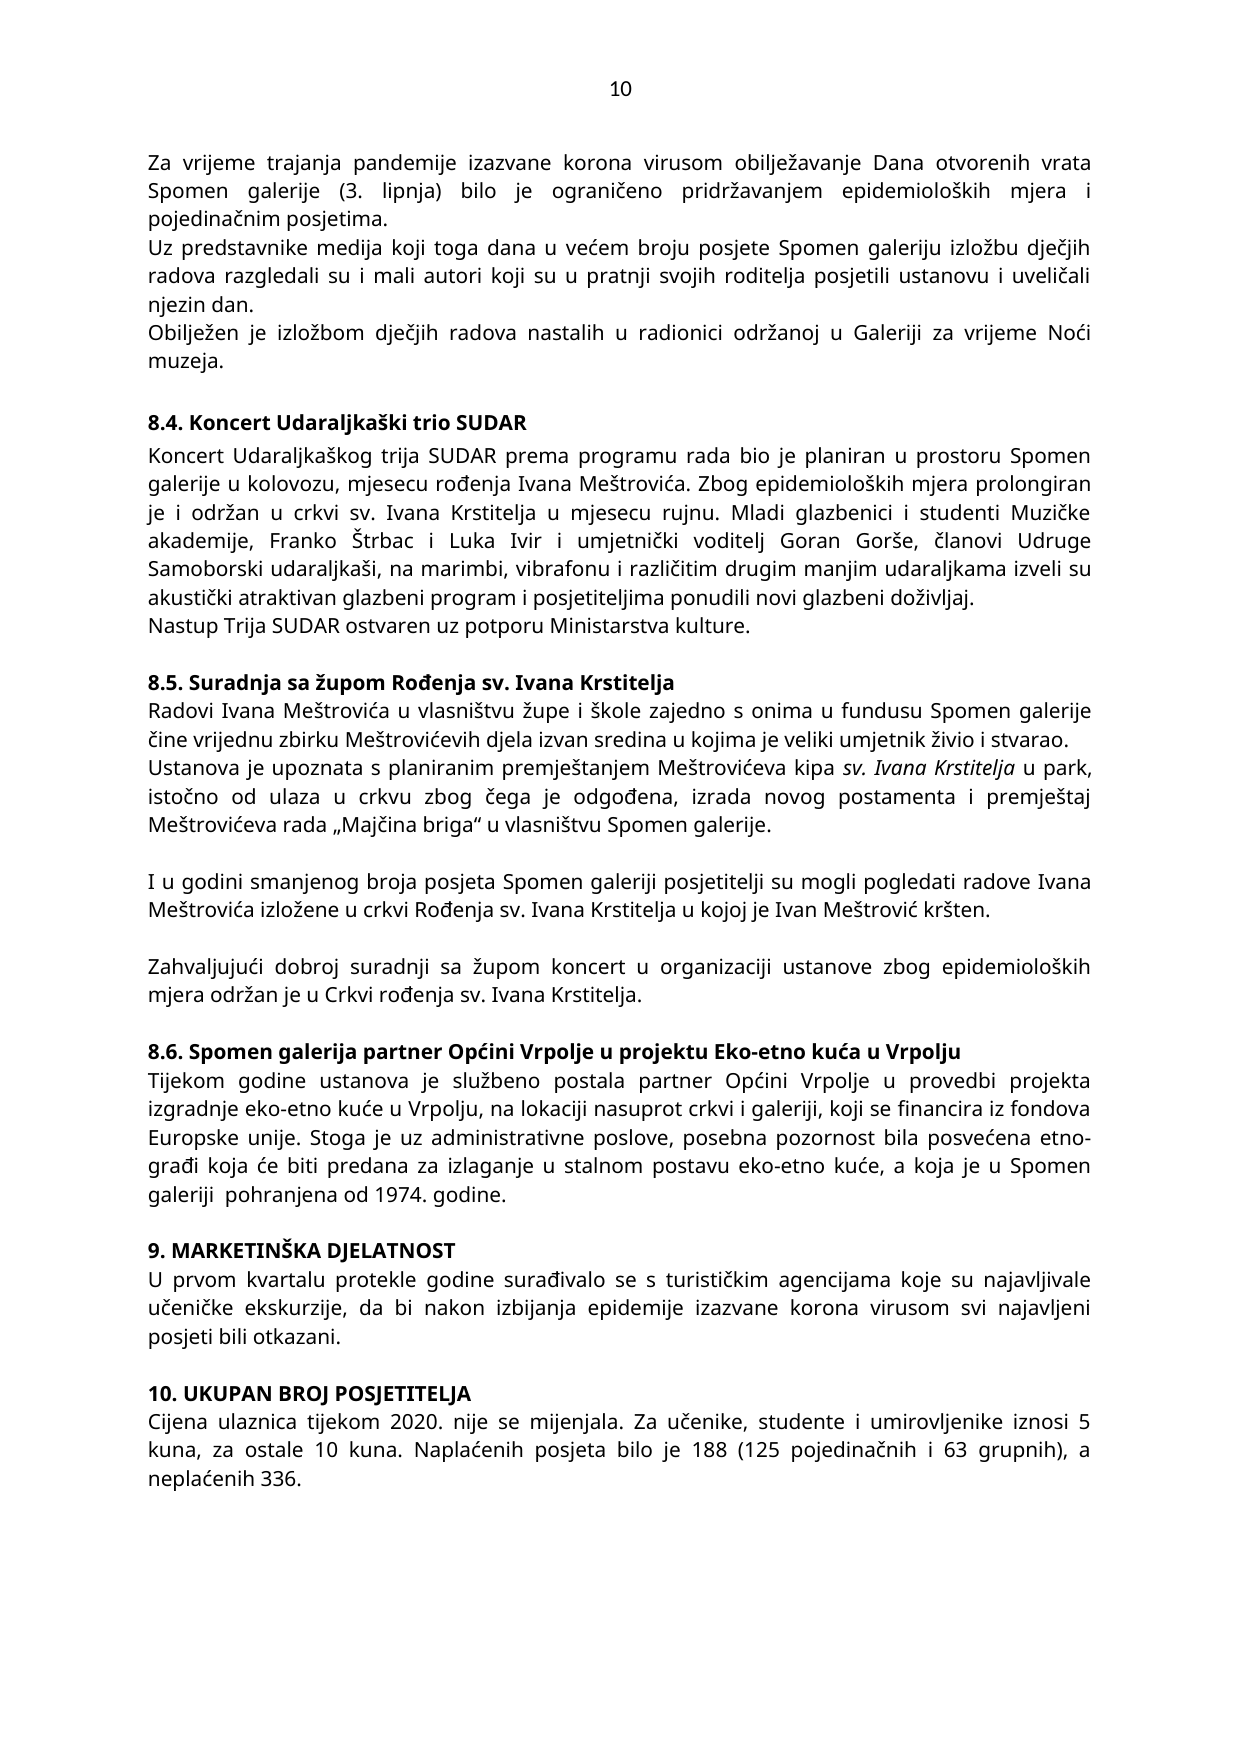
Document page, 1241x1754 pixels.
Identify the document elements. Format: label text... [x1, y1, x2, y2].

text Koncert Udaraljkaškog trija SUDAR prema programu rada bio je planiran u prostoru Spomen galerije u kolovozu, mjesecu rođenja Ivana Meštrovića. Zbog epidemioloških mjera prolongiran je i održan u crkvi sv. Ivana Krstitelja u mjesecu rujnu. Mladi glazbenici i studenti Muzičke akademije, Franko Štrbac i Luka Ivir i umjetnički voditelj Goran Gorše, članovi Udruge Samoborski udaraljkaši, na marimbi, vibrafonu i različitim drugim manjim udaraljkama izveli su akustički atraktivan glazbeni program i posjetiteljima ponudili novi glazbeni doživljaj. [148, 441, 1093, 611]
text I u godini smanjenog broja posjeta Spomen galeriji posjetitelji su mogli pogledati radove Ivana Meštrovića izložene u crkvi Rođenja sv. Ivana Krstitelja u kojoj je Ivan Meštrović kršten. [148, 867, 1093, 924]
text 8.4. Koncert Udaraljkaški trio SUDAR [148, 408, 1093, 437]
text Za vrijeme trajanja pandemije izazvane korona virusom obilježavanje Dana otvorenih vrata Spomen galerije (3. lipnja) bilo je ograničeno pridržavanjem epidemioloških mjera i pojedinačnim posjetima. [148, 148, 1093, 233]
text Cijena ulaznica tijekom 2020. nije se mijenjala. Za učenike, studente i umirovljenike iznosi 5 kuna, za ostale 10 kuna. Naplaćenih posjeta bilo je 188 (125 pojedinačnih i 63 grupnih), a neplaćenih 336. [148, 1407, 1093, 1492]
text Nastup Trija SUDAR ostvaren uz potporu Ministarstva kulture. [148, 611, 1093, 640]
text Uz predstavnike medija koji toga dana u većem broju posjete Spomen galeriju izložbu dječjih radova razgledali su i mali autori koji su u pratnji svojih roditelja posjetili ustanovu i uveličali njezin dan. [148, 233, 1093, 318]
text Radovi Ivana Meštrovića u vlasništvu župe i škole zajedno s onima u fundusu Spomen galerije čine vrijednu zbirku Meštrovićevih djela izvan sredina u kojima je veliki umjetnik živio i stvarao. [148, 697, 1093, 753]
text 8.5. Suradnja sa župom Rođenja sv. Ivana Krstitelja [148, 668, 1093, 697]
text U prvom kvartalu protekle godine surađivalo se s turističkim agencijama koje su najavljivale učeničke ekskurzije, da bi nakon izbijanja epidemije izazvane korona virusom svi najavljeni posjeti bili otkazani. [148, 1265, 1093, 1350]
text Ustanova je upoznata s planiranim premještanjem Meštrovićeva kipa sv. Ivana Krstitelja u park, istočno od ulaza u crkvu zbog čega je odgođena, izrada novog postamenta i premještaj Meštrovićeva rada „Majčina briga“ u vlasništvu Spomen galerije. [148, 753, 1093, 839]
text 10. UKUPAN BROJ POSJETITELJA [148, 1379, 1093, 1407]
text 8.6. Spomen galerija partner Općini Vrpolje u projektu Eko-etno kuća u Vrpolju [148, 1037, 1093, 1066]
text 9. MARKETINŠKA DJELATNOST [148, 1237, 1093, 1265]
text Obilježen je izložbom dječjih radova nastalih u radionici održanoj u Galeriji za vrijeme Noći muzeja. [148, 318, 1093, 375]
text Tijekom godine ustanova je službeno postala partner Općini Vrpolje u provedbi projekta izgradnje eko-etno kuće u Vrpolju, na lokaciji nasuprot crkvi i galeriji, koji se financira iz fondova Europske unije. Stoga je uz administrativne poslove, posebna pozornost bila posvećena etno-građi koja će biti predana za izlaganje u stalnom postavu eko-etno kuće, a koja je u Spomen galeriji pohranjena od 1974. godine. [148, 1066, 1093, 1208]
text Zahvaljujući dobroj suradnji sa župom koncert u organizaciji ustanove zbog epidemioloških mjera održan je u Crkvi rođenja sv. Ivana Krstitelja. [148, 952, 1093, 1009]
